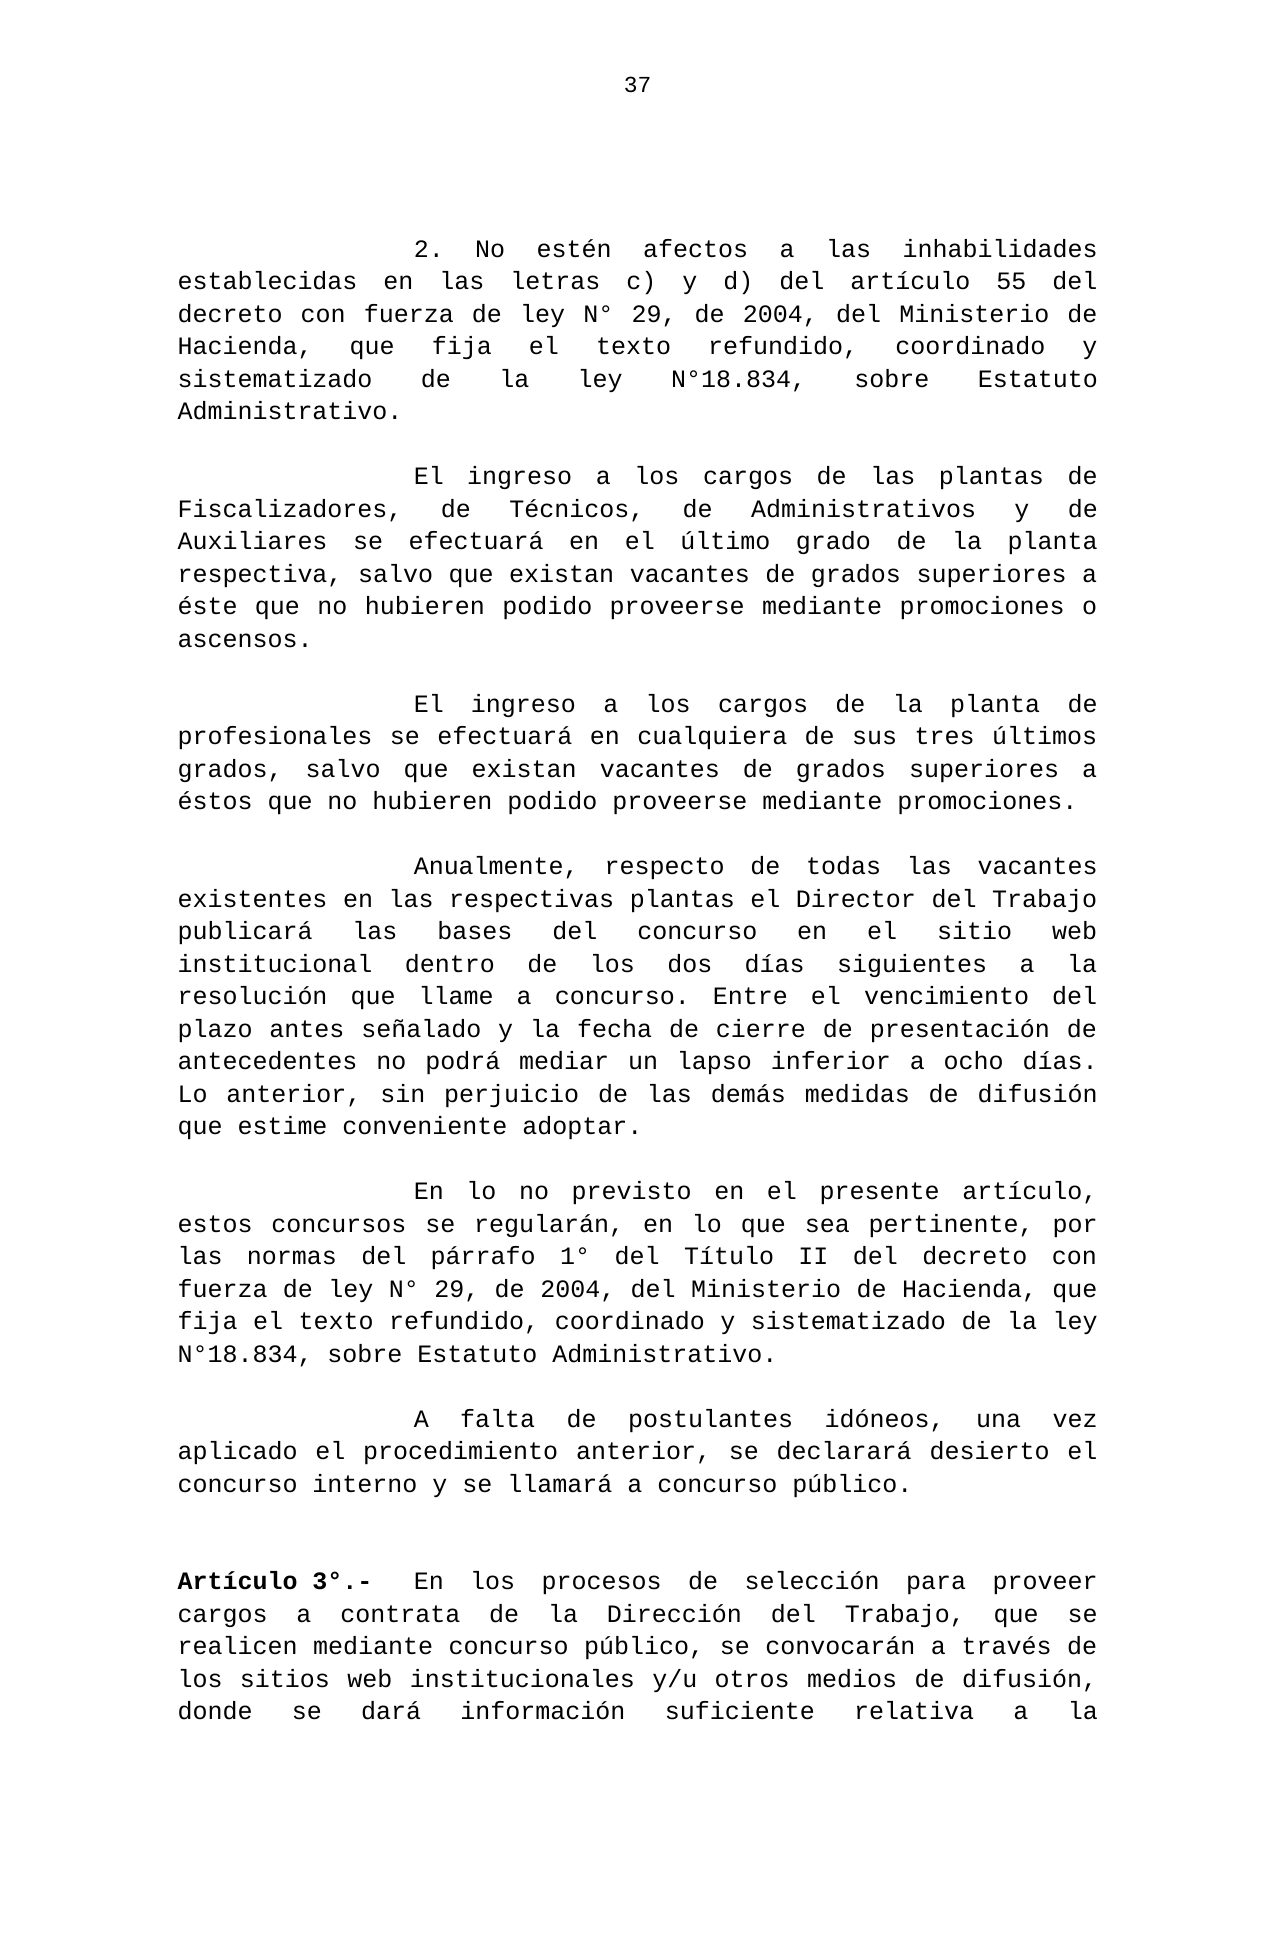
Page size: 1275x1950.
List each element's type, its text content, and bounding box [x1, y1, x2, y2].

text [177, 1569, 1098, 1727]
text En lo no previsto en el presente artículo, estos concursos se regularán, en lo que sea pertinente, por las normas del párrafo 1° del Título II del decreto con fuerza de ley N° 29, de 2004, del Ministerio de Hacienda, que fija el texto refundido, coordinado y sistematizado de la ley N°18.834, sobre Estatuto Administrativo. [177, 1179, 1098, 1369]
text Anualmente, respecto de todas las vacantes existentes en las respectivas plantas el Director del Trabajo publicará las bases del concurso en el sitio web institucional dentro de los dos días siguientes a la resolución que llame a concurso. Entre el vencimiento del plazo antes señalado y la fecha de cierre de presentación de antecedentes no podrá mediar un lapso inferior a ocho días. Lo anterior, sin perjuicio de las demás medidas de difusión que estime conveniente adoptar. [177, 854, 1098, 1142]
text El ingreso a los cargos de la planta de profesionales se efectuará en cualquiera de sus tres últimos grados, salvo que existan vacantes de grados superiores a éstos que no hubieren podido proveerse mediante promociones. [177, 691, 1098, 817]
text El ingreso a los cargos de las plantas de Fiscalizadores, de Técnicos, de Administrativos y de Auxiliares se efectuará en el último grado de la planta respectiva, salvo que existan vacantes de grados superiores a éste que no hubieren podido proveerse mediante promociones o ascensos. [177, 464, 1098, 654]
text 2. No estén afectos a las inhabilidades establecidas en las letras c) y d) del artículo 55 del decreto con fuerza de ley N° 29, de 2004, del Ministerio de Hacienda, que fija el texto refundido, coordinado y sistematizado de la ley N°18.834, sobre Estatuto Administrativo. [177, 236, 1098, 427]
text A falta de postulantes idóneos, una vez aplicado el procedimiento anterior, se declarará desierto el concurso interno y se llamará a concurso público. [177, 1406, 1098, 1499]
